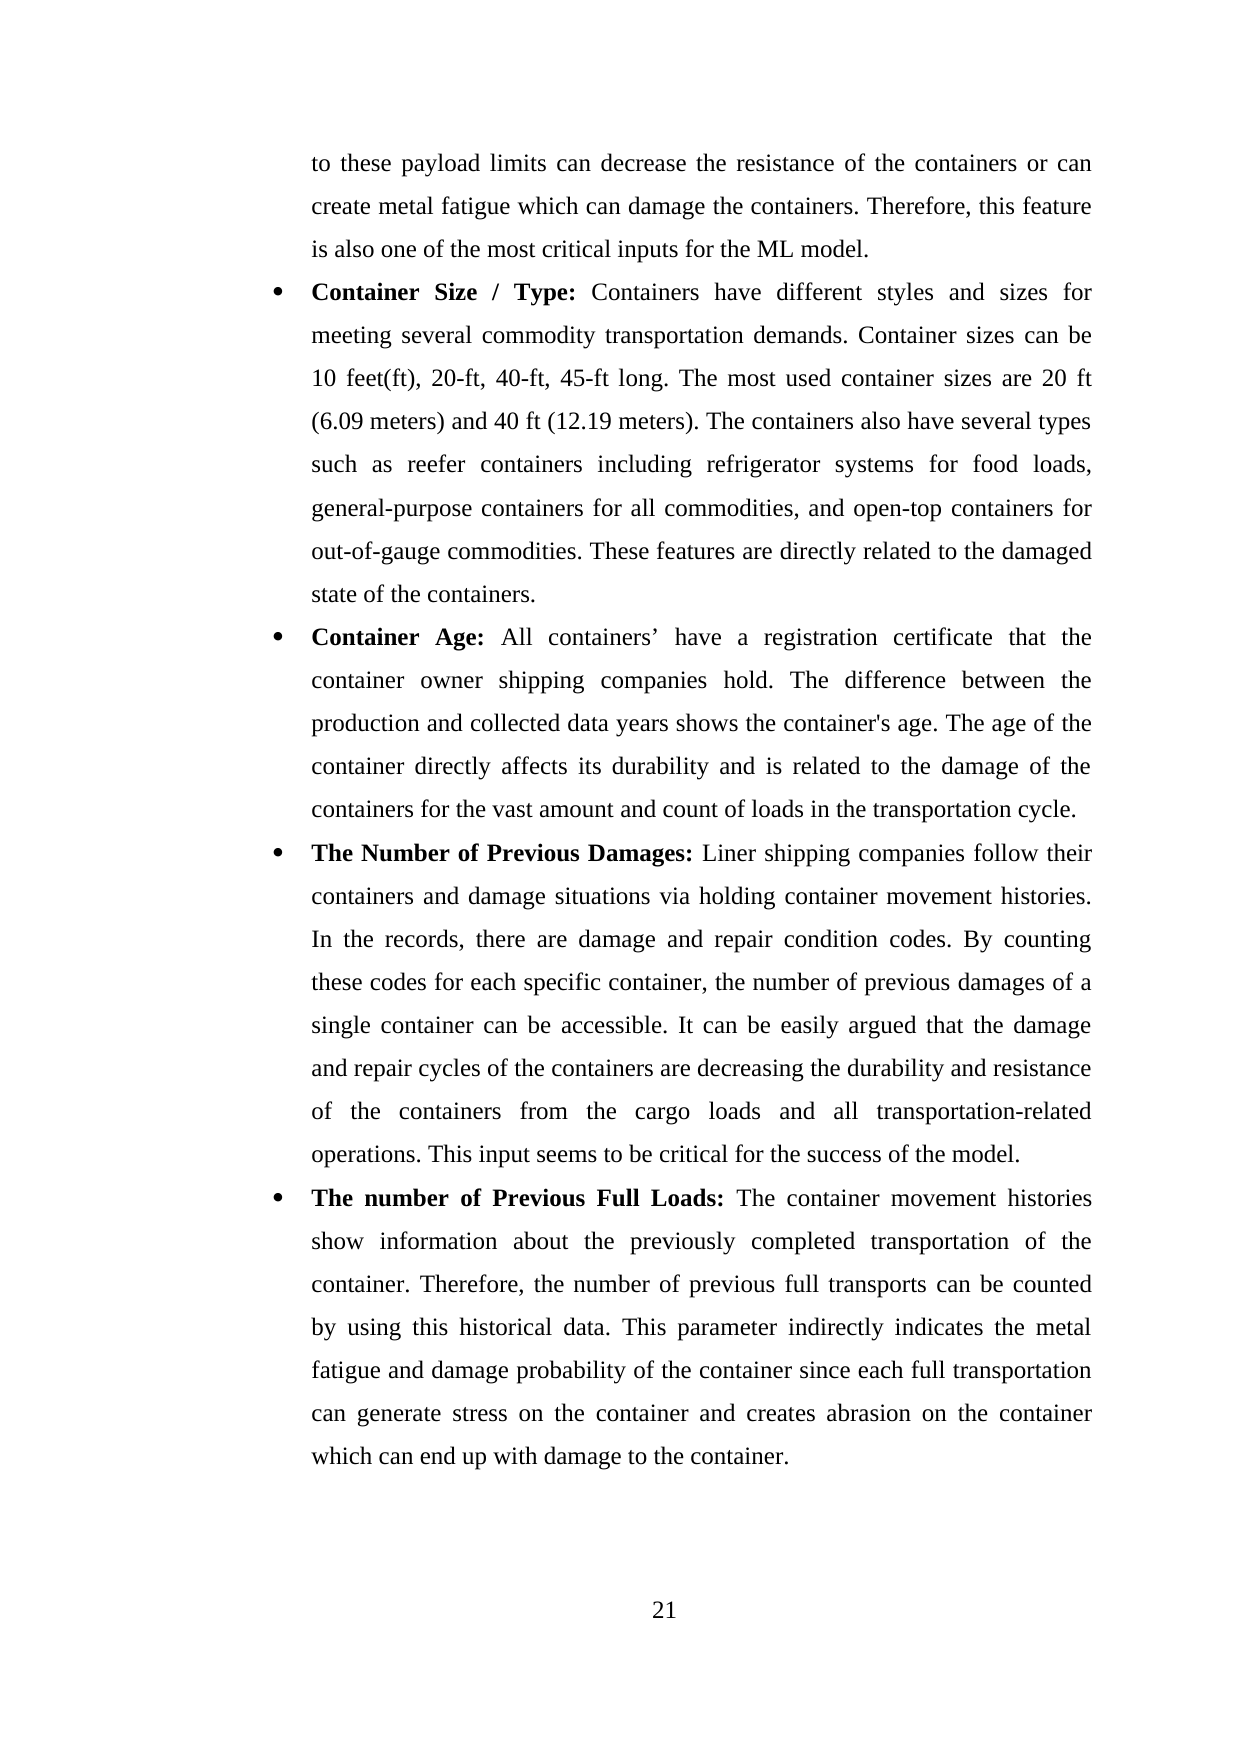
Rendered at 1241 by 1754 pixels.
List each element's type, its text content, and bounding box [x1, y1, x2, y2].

list Container Age: All containers’ have a registration certificate that the container owner shipping companies hold. The difference between the production and collected data years shows the container's age. The age of the container directly affects its durability and is related to the damage of the containers for the vast amount and count of loads in the transportation cycle. [274, 622, 1092, 823]
list The number of Previous Full Loads: The container movement histories show information about the previously completed transportation of the container. Therefore, the number of previous full transports can be counted by using this historical data. This parameter indirectly indicates the metal fatigue and damage probability of the container since each full transportation can generate stress on the container and creates abrasion on the container which can end up with damage to the container. [274, 1183, 1092, 1470]
list Container Size / Type: Containers have different styles and sizes for meeting several commodity transportation demands. Container sizes can be 10 feet(ft), 20-ft, 40-ft, 45-ft long. The most used container sizes are 20 ft (6.09 meters) and 40 ft (12.19 meters). The containers also have several types such as reefer containers including refrigerator systems for food loads, general-purpose containers for all commodities, and open-top containers for out-of-gauge commodities. These features are directly related to the damaged state of the containers. [274, 277, 1092, 608]
list The Number of Previous Damages: Liner shipping companies follow their containers and damage situations via holding container movement histories. In the records, there are damage and repair condition codes. By counting these codes for each specific container, the number of previous damages of a single container can be accessible. It can be easily argued that the damage and repair cycles of the containers are decreasing the durability and resistance of the containers from the cargo loads and all transportation-related operations. This input seems to be critical for the success of the model. [274, 838, 1092, 1168]
